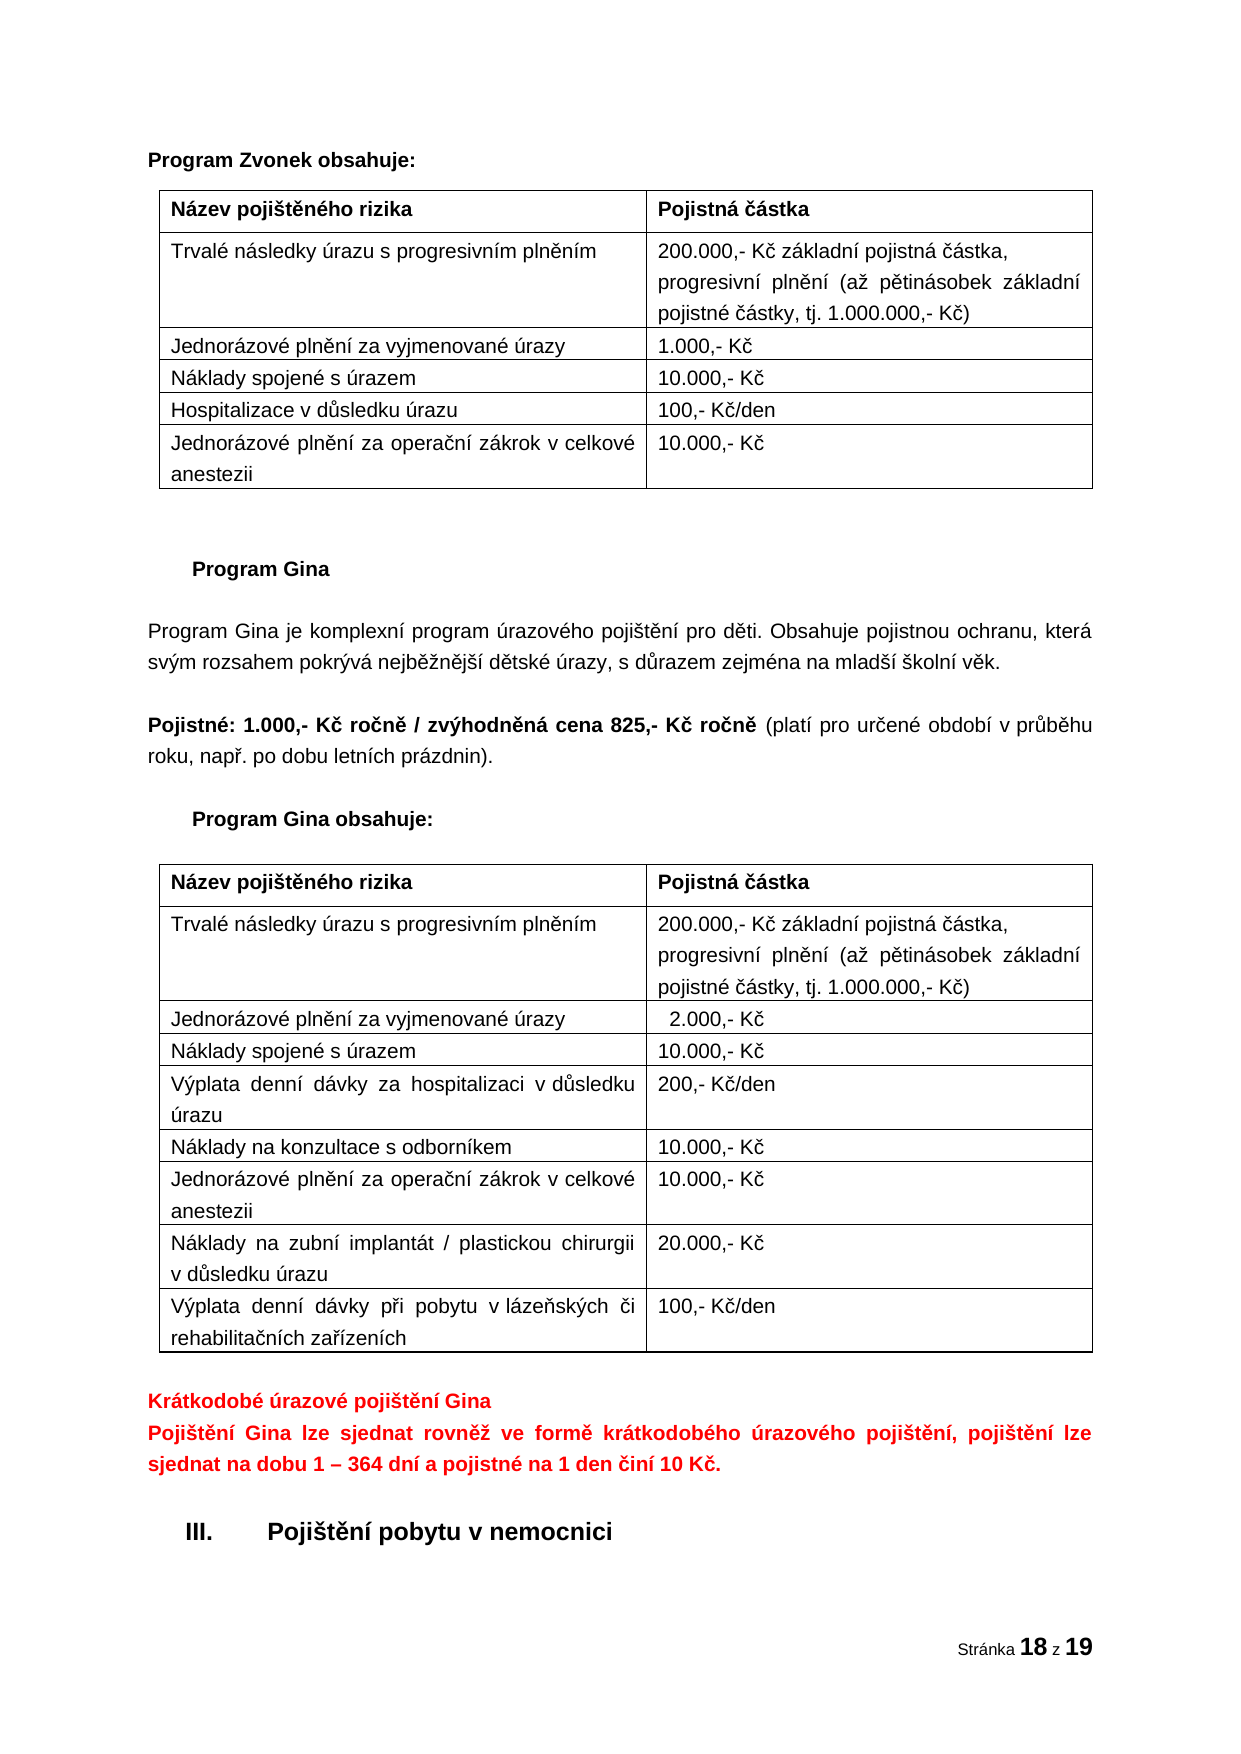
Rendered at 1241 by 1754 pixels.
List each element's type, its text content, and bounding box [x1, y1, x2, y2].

table_cell 1.000,- Kč [647, 328, 1092, 359]
table_cell Náklady spojené s úrazem [160, 1034, 646, 1065]
table_header Pojistná částka [647, 865, 1092, 906]
text Program Zvonek obsahuje: [148, 148, 1093, 172]
table_cell 10.000,- Kč [647, 1130, 1092, 1161]
table_cell Jednorázové plnění za operační zákrok v celkové anestezii [160, 1162, 646, 1224]
table_cell Výplata denní dávky při pobytu v lázeňských či rehabilitačních zařízeních [160, 1289, 646, 1351]
table_cell 20.000,- Kč [647, 1225, 1092, 1288]
table_cell Jednorázové plnění za vyjmenované úrazy [160, 1001, 646, 1033]
table_cell Náklady na zubní implantát / plastickou chirurgii v důsledku úrazu [160, 1225, 646, 1288]
list Program Gina obsahuje: [192, 801, 1093, 832]
table_cell 10.000,- Kč [647, 360, 1092, 392]
table_cell 2.000,- Kč [647, 1001, 1092, 1033]
table_cell 200.000,- Kč základní pojistná částka, progresivní plnění (až pětinásobek základní pojistné částky, tj. 1.000.000,- Kč) [647, 907, 1092, 1000]
list Pojistné: 1.000,- Kč ročně / zvýhodněná cena 825,- Kč ročně (platí pro určené období v průběhu roku, např. po dobu letních prázdnin). [148, 707, 1093, 770]
list Pojištění Gina lze sjednat rovněž ve formě krátkodobého úrazového pojištění, pojištění lze sjednat na dobu 1 – 364 dní a pojistné na 1 den činí 10 Kč. [148, 1415, 1093, 1477]
table_cell 10.000,- Kč [647, 1162, 1092, 1224]
list Program Gina je komplexní program úrazového pojištění pro děti. Obsahuje pojistnou ochranu, která svým rozsahem pokrývá nejběžnější dětské úrazy, s důrazem zejména na mladší školní věk. [148, 613, 1093, 676]
table_cell Náklady spojené s úrazem [160, 360, 646, 392]
table_cell Hospitalizace v důsledku úrazu [160, 393, 646, 424]
table_cell 10.000,- Kč [647, 1034, 1092, 1065]
table_header Název pojištěného rizika [160, 191, 646, 232]
table_header Pojistná částka [647, 191, 1092, 232]
table_cell 200.000,- Kč základní pojistná částka, progresivní plnění (až pětinásobek základní pojistné částky, tj. 1.000.000,- Kč) [647, 233, 1092, 327]
table_header Název pojištěného rizika [160, 865, 646, 906]
list Program Gina [192, 551, 1093, 582]
table_cell Náklady na konzultace s odborníkem [160, 1130, 646, 1161]
table_cell Jednorázové plnění za operační zákrok v celkové anestezii [160, 425, 646, 487]
table_cell 100,- Kč/den [647, 1289, 1092, 1351]
table_cell 100,- Kč/den [647, 393, 1092, 424]
table_cell Trvalé následky úrazu s progresivním plněním [160, 907, 646, 1000]
list Pojištění pobytu v nemocnici [185, 1509, 1093, 1546]
table_cell Výplata denní dávky za hospitalizaci v důsledku úrazu [160, 1066, 646, 1128]
table_cell Jednorázové plnění za vyjmenované úrazy [160, 328, 646, 359]
table_cell Trvalé následky úrazu s progresivním plněním [160, 233, 646, 327]
table_cell 10.000,- Kč [647, 425, 1092, 487]
list Krátkodobé úrazové pojištění Gina [148, 1384, 1093, 1415]
table_cell 200,- Kč/den [647, 1066, 1092, 1128]
